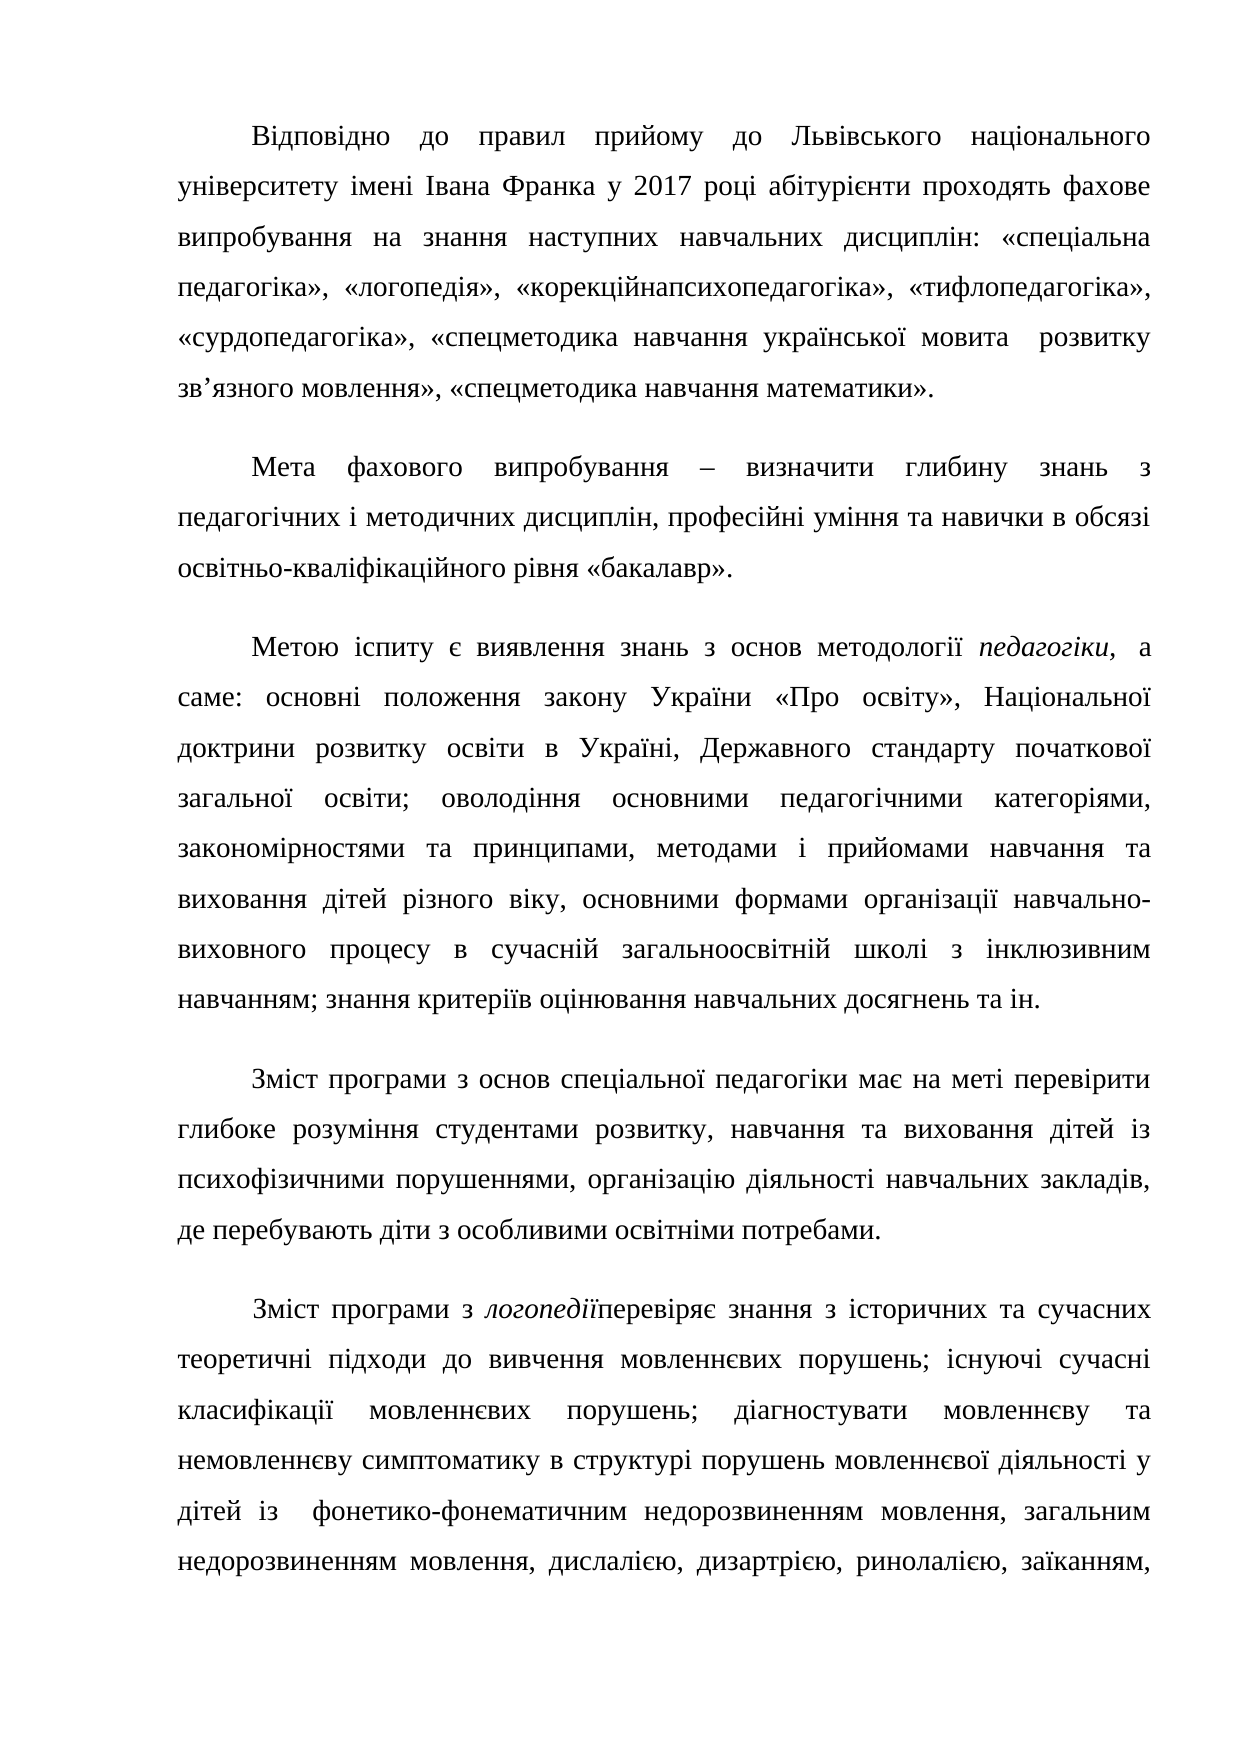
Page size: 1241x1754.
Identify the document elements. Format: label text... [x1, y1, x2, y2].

text Зміст програми з основ спеціальної педагогіки має на меті перевірити глибоке розуміння студентами розвитку, навчання та виховання дітей із психофізичними порушеннями, організацію діяльності навчальних закладів, де перебувають діти з особливими освітніми потребами. [177, 1061, 1152, 1245]
text Відповідно до правил прийому до Львівського національного університету імені Івана Франка у 2017 році абітурієнти проходять фахове випробування на знання наступних навчальних дисциплін: «спеціальна педагогіка», «логопедія», «корекційнапсихопедагогіка», «тифлопедагогіка», «сурдопедагогіка», «спецметодика навчання української мовита розвитку зв’язного мовлення», «спецметодика навчання математики». [177, 118, 1152, 403]
text Мета фахового випробування – визначити глибину знань з педагогічних і методичних дисциплін, професійні уміння та навички в обсязі освітньо-кваліфікаційного рівня «бакалавр». [177, 449, 1152, 583]
text Метою іспиту є виявлення знань з основ методології педагогіки, а саме: основні положення закону України «Про освіту», Національної доктрини розвитку освіти в Україні, Державного стандарту початкової загальної освіти; оволодіння основними педагогічними категоріями, закономірностями та принципами, методами і прийомами навчання та виховання дітей різного віку, основними формами організації навчально-виховного процесу в сучасній загальноосвітній школі з інклюзивним навчанням; знання критеріїв оцінювання навчальних досягнень та ін. [177, 629, 1152, 1015]
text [177, 1291, 1152, 1576]
